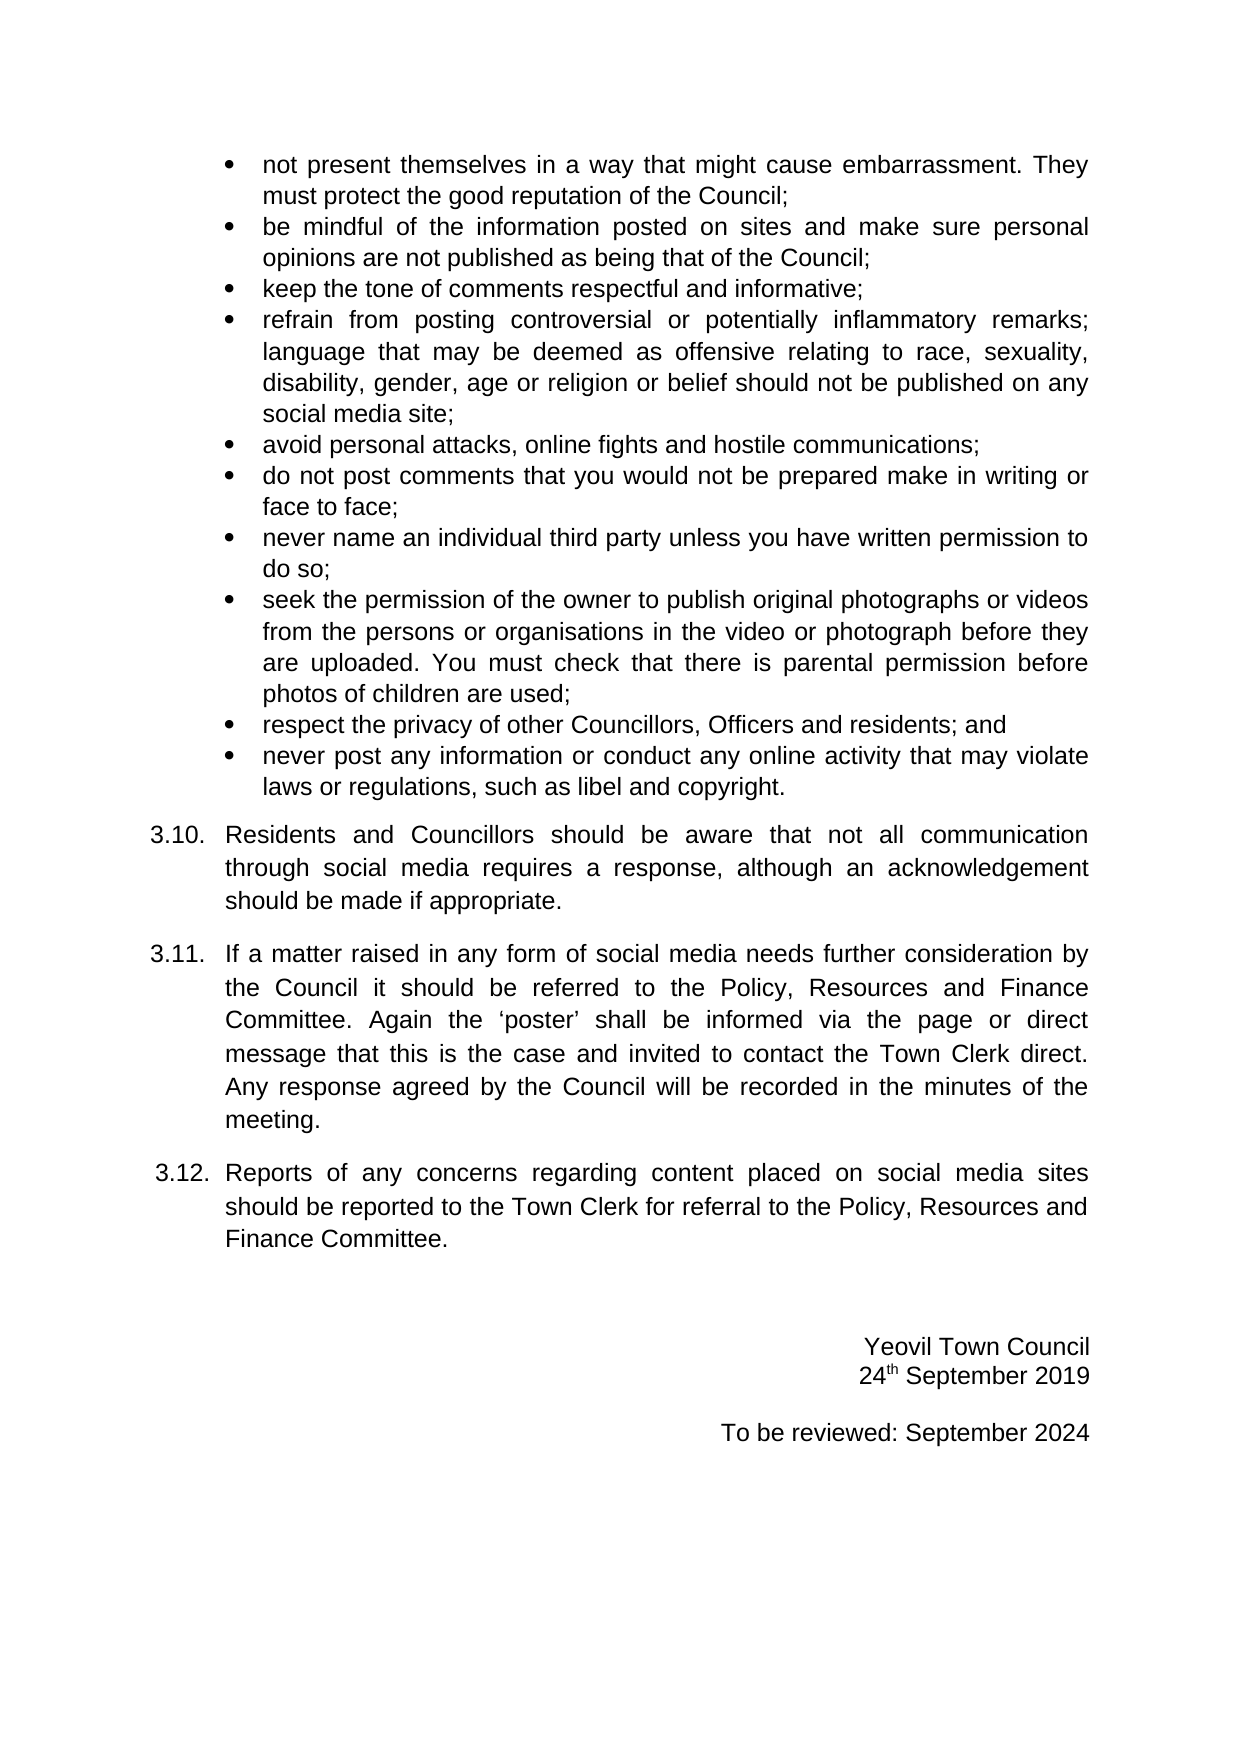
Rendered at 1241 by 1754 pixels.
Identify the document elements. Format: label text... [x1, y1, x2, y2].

text 3.11. If a matter raised in any form of social media needs further consideration by the Council it should be referred to the Policy, Resources and Finance Committee. Again the ‘poster’ shall be informed via the page or direct message that this is the case and invited to contact the Town Clerk direct. Any response agreed by the Council will be recorded in the minutes of the meeting. [150, 939, 1090, 1133]
list seek the permission of the owner to publish original photographs or videos from the persons or organisations in the video or photograph before they are uploaded. You must check that there is parental permission before photos of children are used; [225, 585, 1090, 707]
list not present themselves in a way that might cause embarrassment. They must protect the good reputation of the Council; [225, 150, 1090, 210]
list respect the privacy of other Councillors, Officers and residents; and [225, 709, 1090, 738]
list never post any information or conduct any online activity that may violate laws or regulations, such as libel and copyright. [225, 741, 1090, 801]
list avoid personal attacks, online fights and hostile communications; [225, 430, 1090, 459]
text 3.12. Reports of any concerns regarding content placed on social media sites should be reported to the Town Clerk for referral to the Policy, Resources and Finance Committee. [155, 1158, 1090, 1253]
text 3.10. Residents and Councillors should be aware that not all communication through social media requires a response, although an acknowledgement should be made if appropriate. [150, 819, 1090, 914]
list never name an individual third party unless you have written permission to do so; [225, 523, 1090, 583]
list refrain from posting controversial or potentially inflammatory remarks; language that may be deemed as offensive relating to race, sexuality, disability, gender, age or religion or belief should not be published on any social media site; [225, 306, 1090, 427]
list do not post comments that you would not be prepared make in writing or face to face; [225, 461, 1090, 521]
list keep the tone of comments respectful and informative; [225, 274, 1090, 303]
text 24th September 2019 [150, 1361, 1090, 1390]
text Yeovil Town Council [150, 1332, 1090, 1361]
list be mindful of the information posted on sites and make sure personal opinions are not published as being that of the Council; [225, 212, 1090, 272]
text To be reviewed: September 2024 [150, 1418, 1090, 1447]
